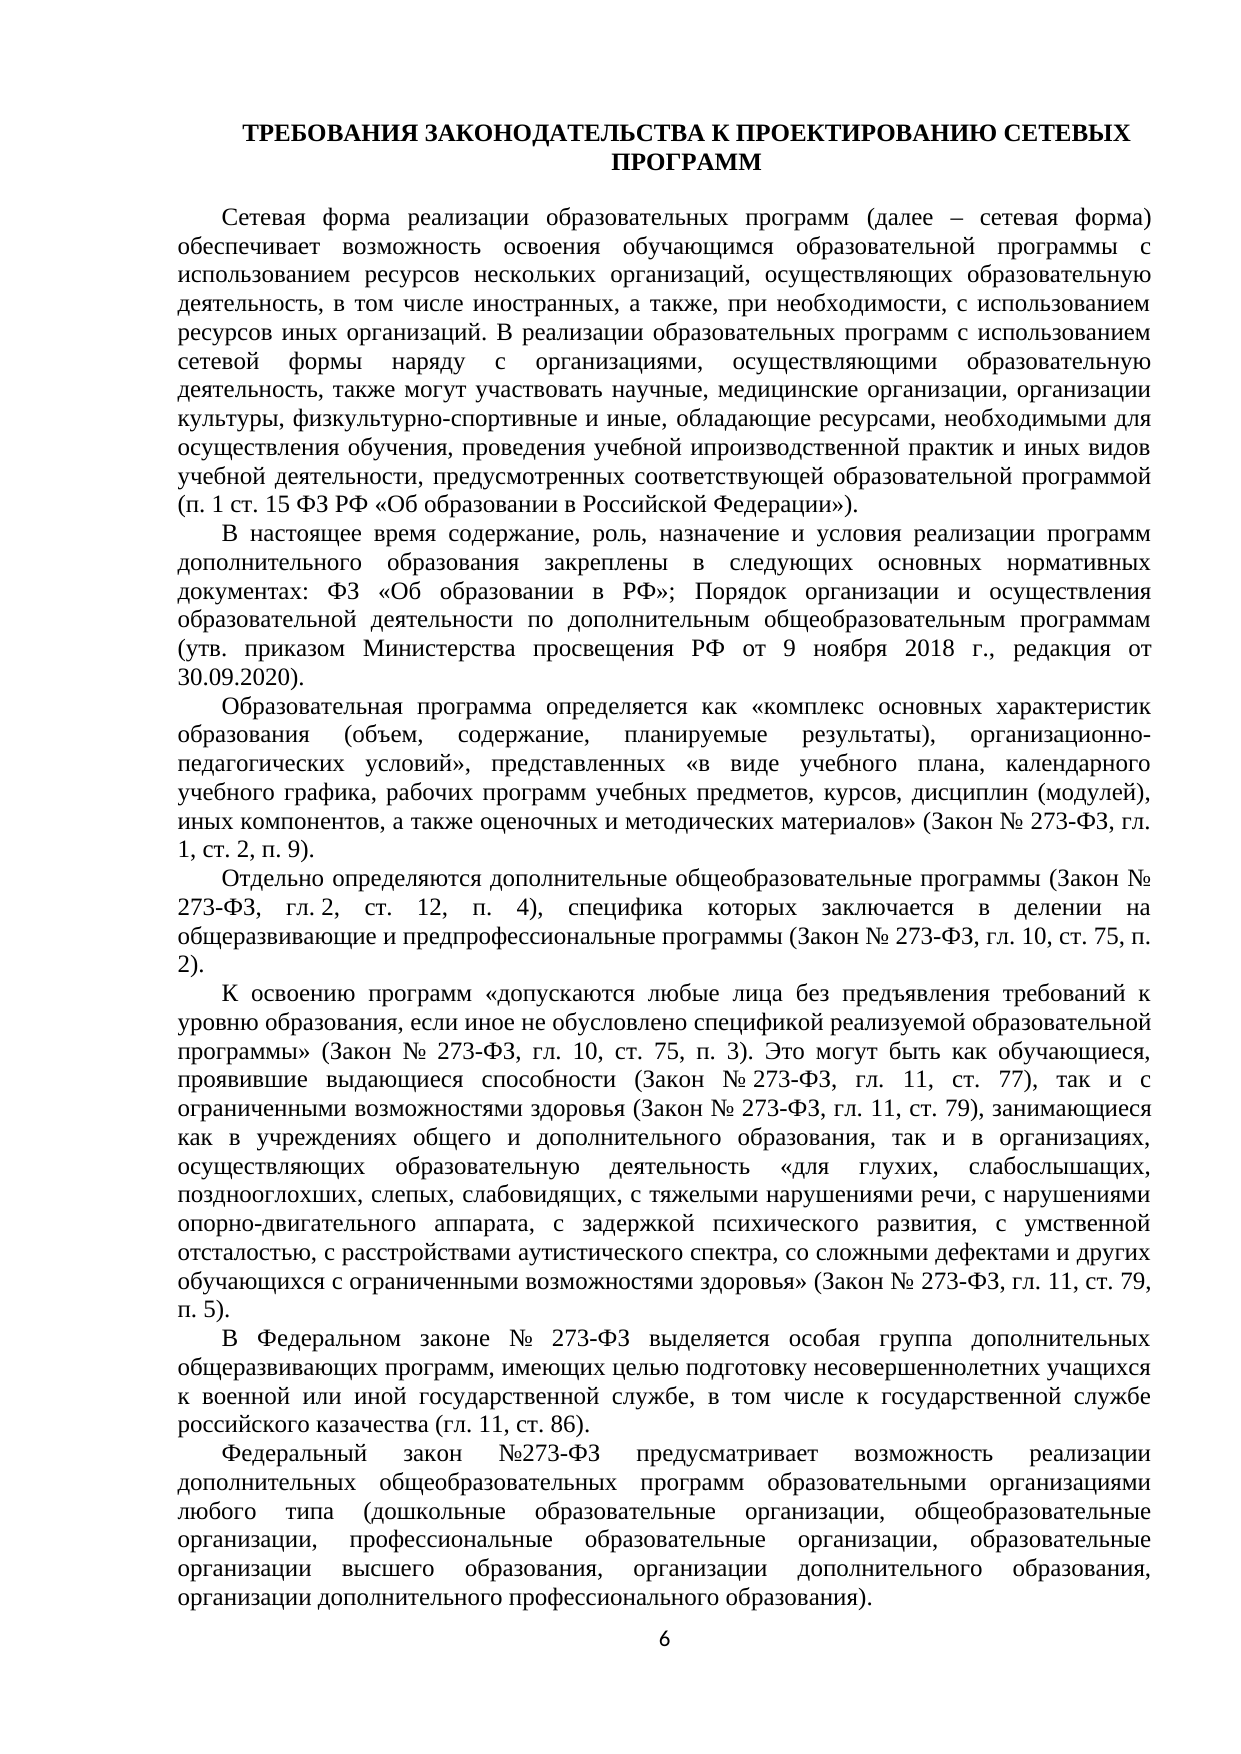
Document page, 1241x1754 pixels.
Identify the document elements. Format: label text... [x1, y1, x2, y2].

text В настоящее время содержание, роль, назначение и условия реализации программ дополнительного образования закреплены в следующих основных нормативных документах: ФЗ «Об образовании в РФ»; Порядок организации и осуществления образовательной деятельности по дополнительным общеобразовательным программам (утв. приказом Министерства просвещения РФ от 9 ноября 2018 г., редакция от 30.09.2020). [177, 518, 1152, 691]
text ТРЕБОВАНИЯ ЗАКОНОДАТЕЛЬСТВА К ПРОЕКТИРОВАНИЮ СЕТЕВЫХ ПРОГРАММ [221, 118, 1152, 176]
text Образовательная программа определяется как «комплекс основных характеристик образования (объем, содержание, планируемые результаты), организационно-педагогических условий», представленных «в виде учебного плана, календарного учебного графика, рабочих программ учебных предметов, курсов, дисциплин (модулей), иных компонентов, а также оценочных и методических материалов» (Закон № 273-ФЗ, гл. 1, ст. 2, п. 9). [177, 691, 1152, 863]
text Отдельно определяются дополнительные общеобразовательные программы (Закон № 273-ФЗ, гл. 2, ст. 12, п. 4), специфика которых заключается в делении на общеразвивающие и предпрофессиональные программы (Закон № 273-ФЗ, гл. 10, ст. 75, п. 2). [177, 863, 1152, 978]
text В Федеральном законе № 273-ФЗ выделяется особая группа дополнительных общеразвивающих программ, имеющих целью подготовку несовершеннолетних учащихся к военной или иной государственной службе, в том числе к государственной службе российского казачества (гл. 11, ст. 86). [177, 1323, 1152, 1438]
text Федеральный закон №273-ФЗ предусматривает возможность реализации дополнительных общеобразовательных программ образовательными организациями любого типа (дошкольные образовательные организации, общеобразовательные организации, профессиональные образовательные организации, образовательные организации высшего образования, организации дополнительного образования, организации дополнительного профессионального образования). [177, 1438, 1152, 1611]
text К освоению программ «допускаются любые лица без предъявления требований к уровню образования, если иное не обусловлено спецификой реализуемой образовательной программы» (Закон № 273-ФЗ, гл. 10, ст. 75, п. 3). Это могут быть как обучающиеся, проявившие выдающиеся способности (Закон № 273-ФЗ, гл. 11, ст. 77), так и с ограниченными возможностями здоровья (Закон № 273-ФЗ, гл. 11, ст. 79), занимающиеся как в учреждениях общего и дополнительного образования, так и в организациях, осуществляющих образовательную деятельность «для глухих, слабослышащих, позднооглохших, слепых, слабовидящих, с тяжелыми нарушениями речи, с нарушениями опорно-двигательного аппарата, с задержкой психического развития, с умственной отсталостью, с расстройствами аутистического спектра, со сложными дефектами и других обучающихся с ограниченными возможностями здоровья» (Закон № 273-ФЗ, гл. 11, ст. 79, п. 5). [177, 978, 1152, 1323]
text Сетевая форма реализации образовательных программ (далее – сетевая форма) обеспечивает возможность освоения обучающимся образовательной программы с использованием ресурсов нескольких организаций, осуществляющих образовательную деятельность, в том числе иностранных, а также, при необходимости, с использованием ресурсов иных организаций. В реализации образовательных программ с использованием сетевой формы наряду с организациями, осуществляющими образовательную деятельность, также могут участвовать научные, медицинские организации, организации культуры, физкультурно-спортивные и иные, обладающие ресурсами, необходимыми для осуществления обучения, проведения учебной ипроизводственной практик и иных видов учебной деятельности, предусмотренных соответствующей образовательной программой (п. 1 ст. 15 ФЗ РФ «Об образовании в Российской Федерации»). [177, 202, 1152, 518]
